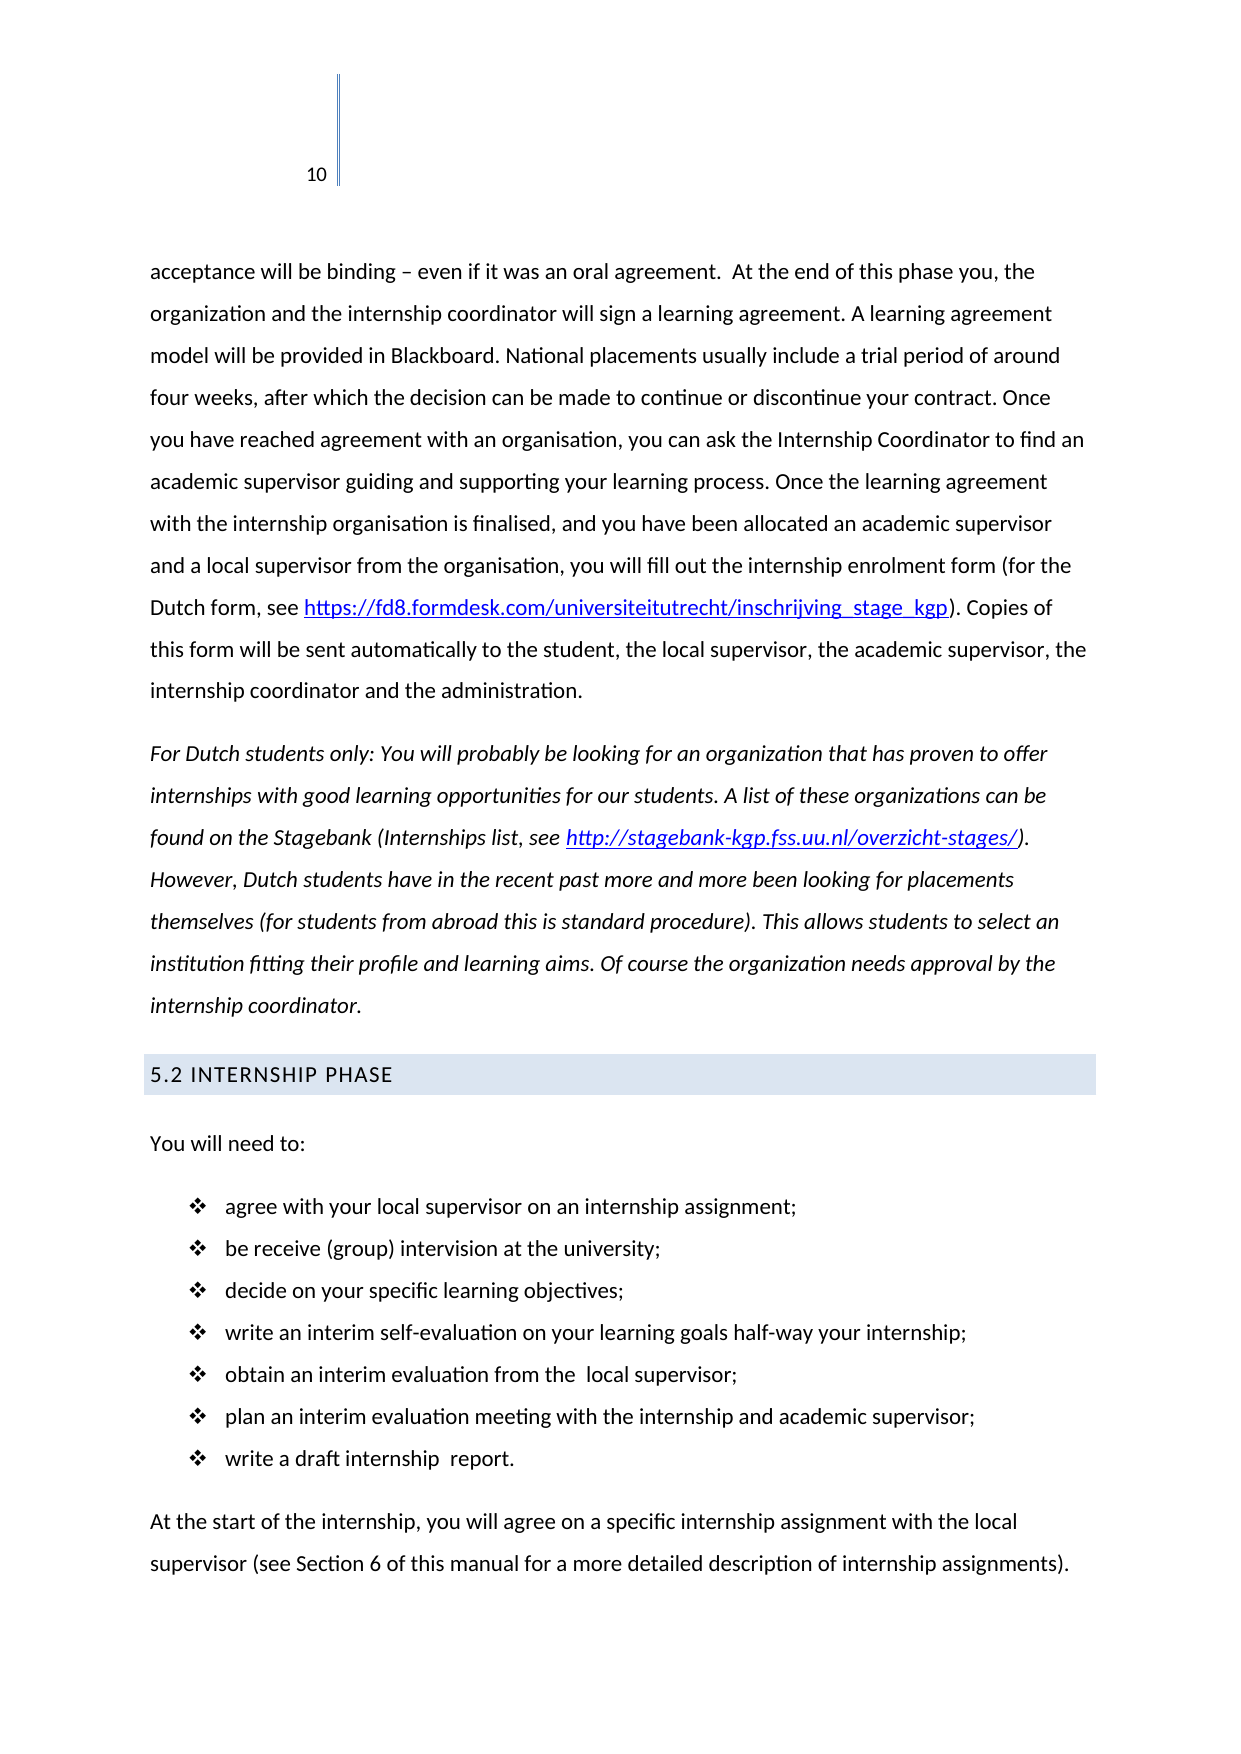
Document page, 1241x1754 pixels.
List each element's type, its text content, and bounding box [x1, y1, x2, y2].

subtitle 5.2 Internship phase [150, 1060, 1090, 1088]
list write a draft internship report. [187, 1444, 1090, 1472]
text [150, 1507, 1090, 1577]
text You will need to: [150, 1129, 1090, 1157]
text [150, 257, 1090, 705]
list obtain an interim evaluation from the local supervisor; [187, 1360, 1090, 1388]
list plan an interim evaluation meeting with the internship and academic supervisor; [187, 1402, 1090, 1430]
list write an interim self-evaluation on your learning goals half-way your internship; [187, 1318, 1090, 1346]
text For Dutch students only: You will probably be looking for an organization that has proven to offer internships with good learning opportunities for our students. A list of these organizations can be found on the Stagebank (Internships list, see http://stagebank-kgp.fss.uu.nl/overzicht-stages/). However, Dutch students have in the recent past more and more been looking for placements themselves (for students from abroad this is standard procedure). This allows students to select an institution fitting their profile and learning aims. Of course the organization needs approval by the internship coordinator. [150, 739, 1090, 1019]
list decide on your specific learning objectives; [187, 1276, 1090, 1304]
list agree with your local supervisor on an internship assignment; [187, 1192, 1090, 1220]
list be receive (group) intervision at the university; [187, 1234, 1090, 1262]
